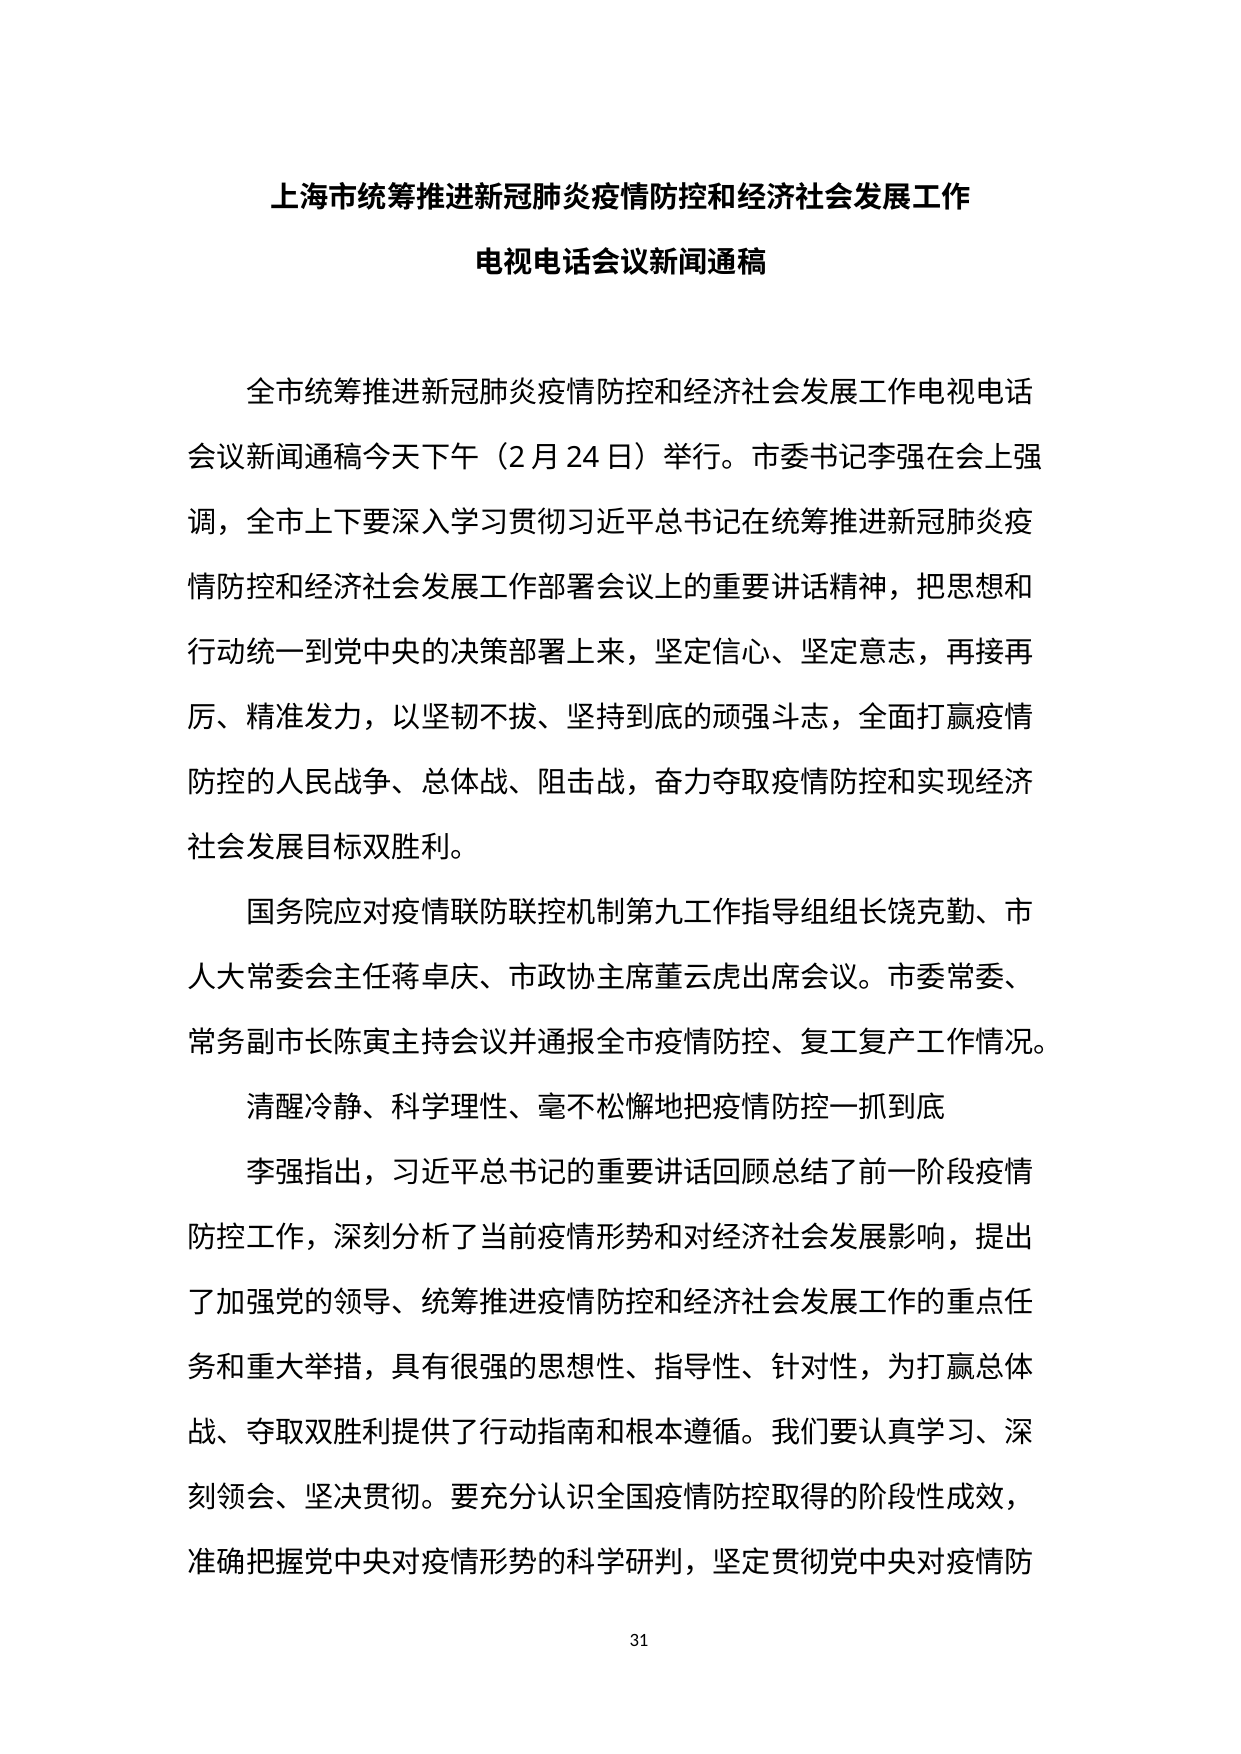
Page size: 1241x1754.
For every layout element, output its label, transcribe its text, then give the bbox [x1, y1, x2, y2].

text 清醒冷静、科学理性、毫不松懈地把疫情防控一抓到底 [187, 1072, 1053, 1137]
text 上海市统筹推进新冠肺炎疫情防控和经济社会发展工作 [187, 162, 1053, 227]
text 全市统筹推进新冠肺炎疫情防控和经济社会发展工作电视电话会议新闻通稿今天下午（2月24日）举行。市委书记李强在会上强调，全市上下要深入学习贯彻习近平总书记在统筹推进新冠肺炎疫情防控和经济社会发展工作部署会议上的重要讲话精神，把思想和行动统一到党中央的决策部署上来，坚定信心、坚定意志，再接再厉、精准发力，以坚韧不拔、坚持到底的顽强斗志，全面打赢疫情防控的人民战争、总体战、阻击战，奋力夺取疫情防控和实现经济社会发展目标双胜利。 [187, 357, 1053, 877]
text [187, 1137, 1053, 1592]
text 电视电话会议新闻通稿 [187, 227, 1053, 292]
text 国务院应对疫情联防联控机制第九工作指导组组长饶克勤、市人大常委会主任蒋卓庆、市政协主席董云虎出席会议。市委常委、常务副市长陈寅主持会议并通报全市疫情防控、复工复产工作情况。 [187, 877, 1053, 1072]
